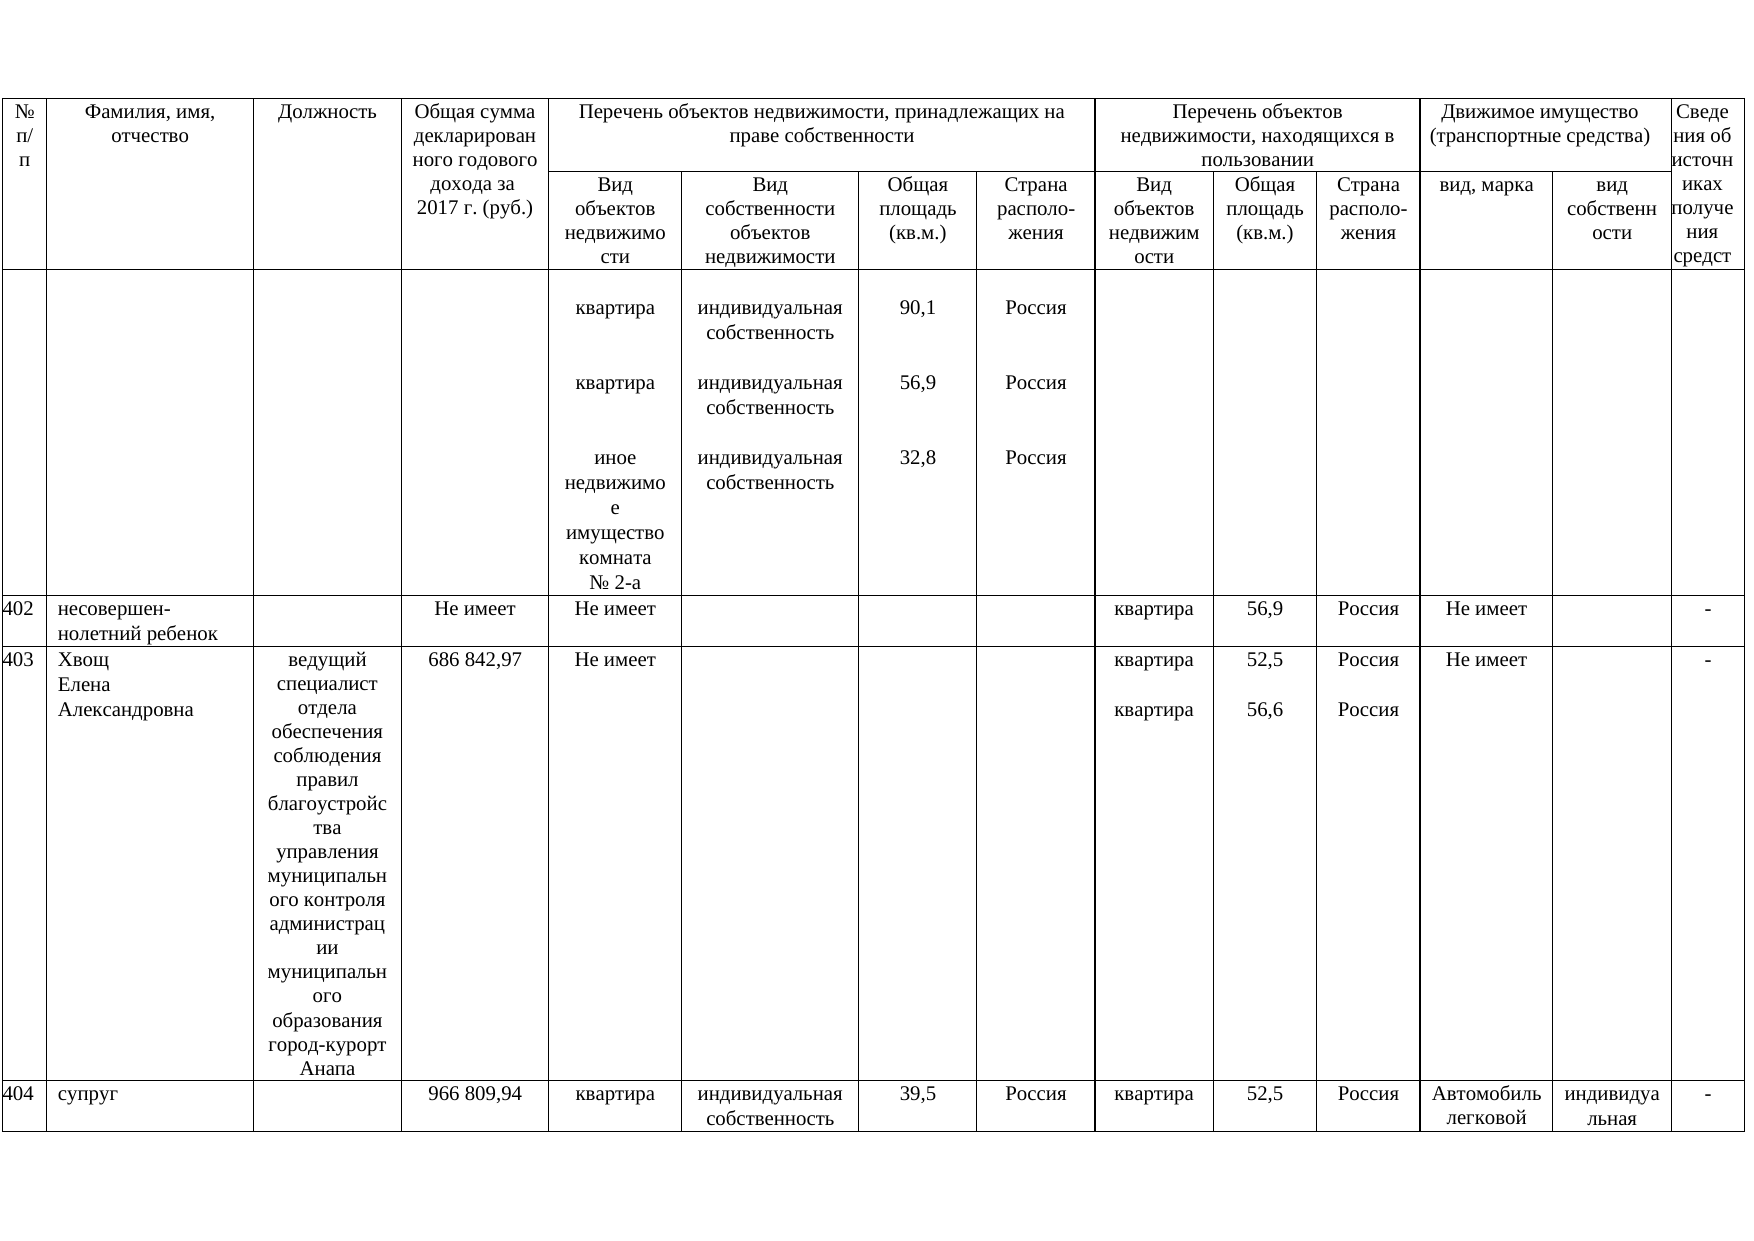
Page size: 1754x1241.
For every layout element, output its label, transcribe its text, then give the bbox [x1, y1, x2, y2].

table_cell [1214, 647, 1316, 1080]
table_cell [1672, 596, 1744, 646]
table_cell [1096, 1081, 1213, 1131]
table_header Движимое имущество (транспортные средства) [1421, 99, 1671, 171]
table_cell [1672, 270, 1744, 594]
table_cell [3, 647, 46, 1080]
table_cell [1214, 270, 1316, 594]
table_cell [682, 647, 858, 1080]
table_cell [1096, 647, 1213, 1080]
table_cell Страна располо-жения [1317, 172, 1419, 268]
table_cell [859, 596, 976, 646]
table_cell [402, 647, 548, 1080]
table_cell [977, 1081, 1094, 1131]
table_header Перечень объектов недвижимости, находящихся в пользовании [1096, 99, 1419, 171]
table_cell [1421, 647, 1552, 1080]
table_cell Общая площадь (кв.м.) [859, 172, 976, 268]
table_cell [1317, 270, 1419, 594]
table_cell Вид собственности объектов недвижимости [682, 172, 858, 268]
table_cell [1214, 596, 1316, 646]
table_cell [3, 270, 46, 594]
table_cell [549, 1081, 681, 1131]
table_header № п/п [3, 99, 46, 268]
table_header Перечень объектов недвижимости, принадлежащих на праве собственности [549, 99, 1094, 171]
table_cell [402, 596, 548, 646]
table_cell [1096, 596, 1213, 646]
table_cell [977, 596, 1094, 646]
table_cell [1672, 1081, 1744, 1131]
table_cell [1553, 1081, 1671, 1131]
table_cell вид, марка [1421, 172, 1552, 268]
table_cell вид собственности [1553, 172, 1671, 268]
table_header Фамилия, имя, отчество [47, 99, 253, 268]
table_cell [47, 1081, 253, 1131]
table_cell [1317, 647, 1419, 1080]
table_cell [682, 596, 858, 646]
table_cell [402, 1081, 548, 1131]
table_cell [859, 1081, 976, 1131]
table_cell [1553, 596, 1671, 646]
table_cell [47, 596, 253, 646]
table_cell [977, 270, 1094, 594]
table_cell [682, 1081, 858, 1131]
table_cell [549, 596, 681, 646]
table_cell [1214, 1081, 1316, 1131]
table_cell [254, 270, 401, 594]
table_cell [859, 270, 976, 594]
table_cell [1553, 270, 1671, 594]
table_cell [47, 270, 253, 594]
table_cell Вид объектов недвижимости [1096, 172, 1213, 268]
table_header Должность [254, 99, 401, 268]
table_cell Общая площадь (кв.м.) [1214, 172, 1316, 268]
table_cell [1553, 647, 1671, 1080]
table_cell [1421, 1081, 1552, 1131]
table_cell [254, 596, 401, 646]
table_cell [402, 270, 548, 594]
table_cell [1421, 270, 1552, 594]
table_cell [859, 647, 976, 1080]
table_header Общая сумма декларированного годового дохода за 2017 г. (руб.) [402, 99, 548, 268]
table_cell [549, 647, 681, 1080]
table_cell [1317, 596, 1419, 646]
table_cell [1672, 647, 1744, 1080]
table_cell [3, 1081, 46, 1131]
table_cell Страна располо-жения [977, 172, 1094, 268]
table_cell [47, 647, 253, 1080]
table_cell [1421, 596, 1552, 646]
table_header Сведения об источниках получения средств, за счет которых совершена сделка (вид приобретенного имущества, источники) [1672, 99, 1744, 268]
table_cell Вид объектов недвижимости [549, 172, 681, 268]
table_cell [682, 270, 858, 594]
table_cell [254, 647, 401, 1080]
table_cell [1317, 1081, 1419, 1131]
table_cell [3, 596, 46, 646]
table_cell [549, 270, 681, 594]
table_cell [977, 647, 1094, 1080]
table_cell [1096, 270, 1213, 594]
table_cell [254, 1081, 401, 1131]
